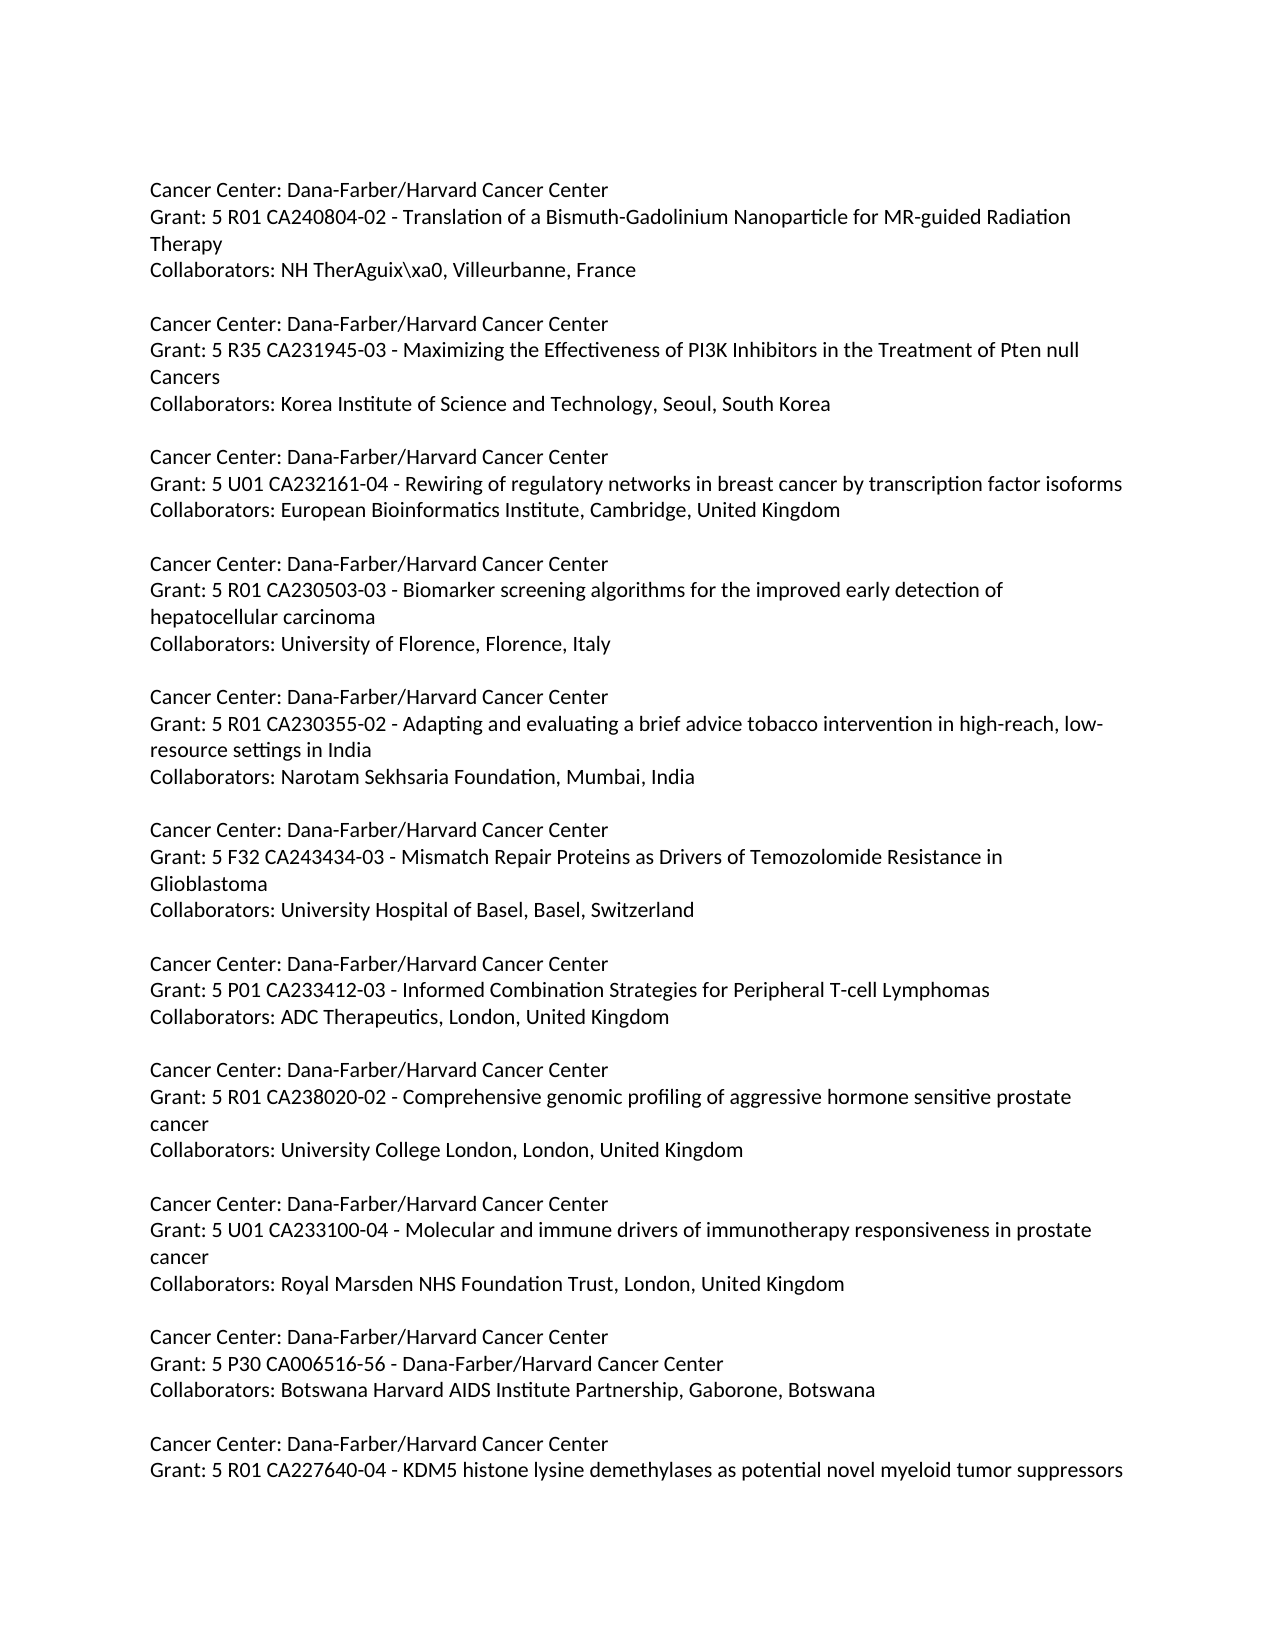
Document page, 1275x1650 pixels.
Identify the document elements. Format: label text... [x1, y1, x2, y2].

text Cancer Center: Dana-Farber/Harvard Cancer Center [150, 950, 1125, 977]
text Grant: 5 P30 CA006516-56 - Dana-Farber/Harvard Cancer Center [150, 1350, 1125, 1377]
text Collaborators: NH TherAguix\xa0, Villeurbanne, France [150, 257, 1125, 283]
text Collaborators: University of Florence, Florence, Italy [150, 630, 1125, 657]
text Cancer Center: Dana-Farber/Harvard Cancer Center [150, 817, 1125, 843]
text Grant: 5 F32 CA243434-03 - Mismatch Repair Proteins as Drivers of Temozolomide Resistance in Glioblastoma [150, 843, 1125, 897]
text Cancer Center: Dana-Farber/Harvard Cancer Center [150, 1057, 1125, 1083]
text Grant: 5 R01 CA227640-04 - KDM5 histone lysine demethylases as potential novel myeloid tumor suppressors [150, 1457, 1125, 1483]
text Cancer Center: Dana-Farber/Harvard Cancer Center [150, 177, 1125, 203]
text Cancer Center: Dana-Farber/Harvard Cancer Center [150, 310, 1125, 337]
text Grant: 5 R35 CA231945-03 - Maximizing the Effectiveness of PI3K Inhibitors in the Treatment of Pten null Cancers [150, 337, 1125, 390]
text Collaborators: Korea Institute of Science and Technology, Seoul, South Korea [150, 390, 1125, 417]
text Cancer Center: Dana-Farber/Harvard Cancer Center [150, 1323, 1125, 1350]
text Grant: 5 P01 CA233412-03 - Informed Combination Strategies for Peripheral T-cell Lymphomas [150, 977, 1125, 1003]
text Collaborators: University College London, London, United Kingdom [150, 1137, 1125, 1163]
text Collaborators: Royal Marsden NHS Foundation Trust, London, United Kingdom [150, 1270, 1125, 1297]
text Grant: 5 U01 CA232161-04 - Rewiring of regulatory networks in breast cancer by transcription factor isoforms [150, 470, 1125, 497]
text Grant: 5 R01 CA230355-02 - Adapting and evaluating a brief advice tobacco intervention in high-reach, low-resource settings in India [150, 710, 1125, 763]
text Cancer Center: Dana-Farber/Harvard Cancer Center [150, 443, 1125, 470]
text Grant: 5 U01 CA233100-04 - Molecular and immune drivers of immunotherapy responsiveness in prostate cancer [150, 1217, 1125, 1270]
text Collaborators: Botswana Harvard AIDS Institute Partnership, Gaborone, Botswana [150, 1377, 1125, 1403]
text Collaborators: Narotam Sekhsaria Foundation, Mumbai, India [150, 763, 1125, 790]
text Cancer Center: Dana-Farber/Harvard Cancer Center [150, 550, 1125, 577]
text Grant: 5 R01 CA240804-02 - Translation of a Bismuth-Gadolinium Nanoparticle for MR-guided Radiation Therapy [150, 203, 1125, 257]
text Grant: 5 R01 CA238020-02 - Comprehensive genomic profiling of aggressive hormone sensitive prostate cancer [150, 1083, 1125, 1137]
text Cancer Center: Dana-Farber/Harvard Cancer Center [150, 1190, 1125, 1217]
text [150, 1430, 1125, 1457]
text Grant: 5 R01 CA230503-03 - Biomarker screening algorithms for the improved early detection of hepatocellular carcinoma [150, 577, 1125, 630]
text Cancer Center: Dana-Farber/Harvard Cancer Center [150, 683, 1125, 710]
text Collaborators: ADC Therapeutics, London, United Kingdom [150, 1003, 1125, 1030]
text Collaborators: European Bioinformatics Institute, Cambridge, United Kingdom [150, 497, 1125, 523]
text Collaborators: University Hospital of Basel, Basel, Switzerland [150, 897, 1125, 923]
